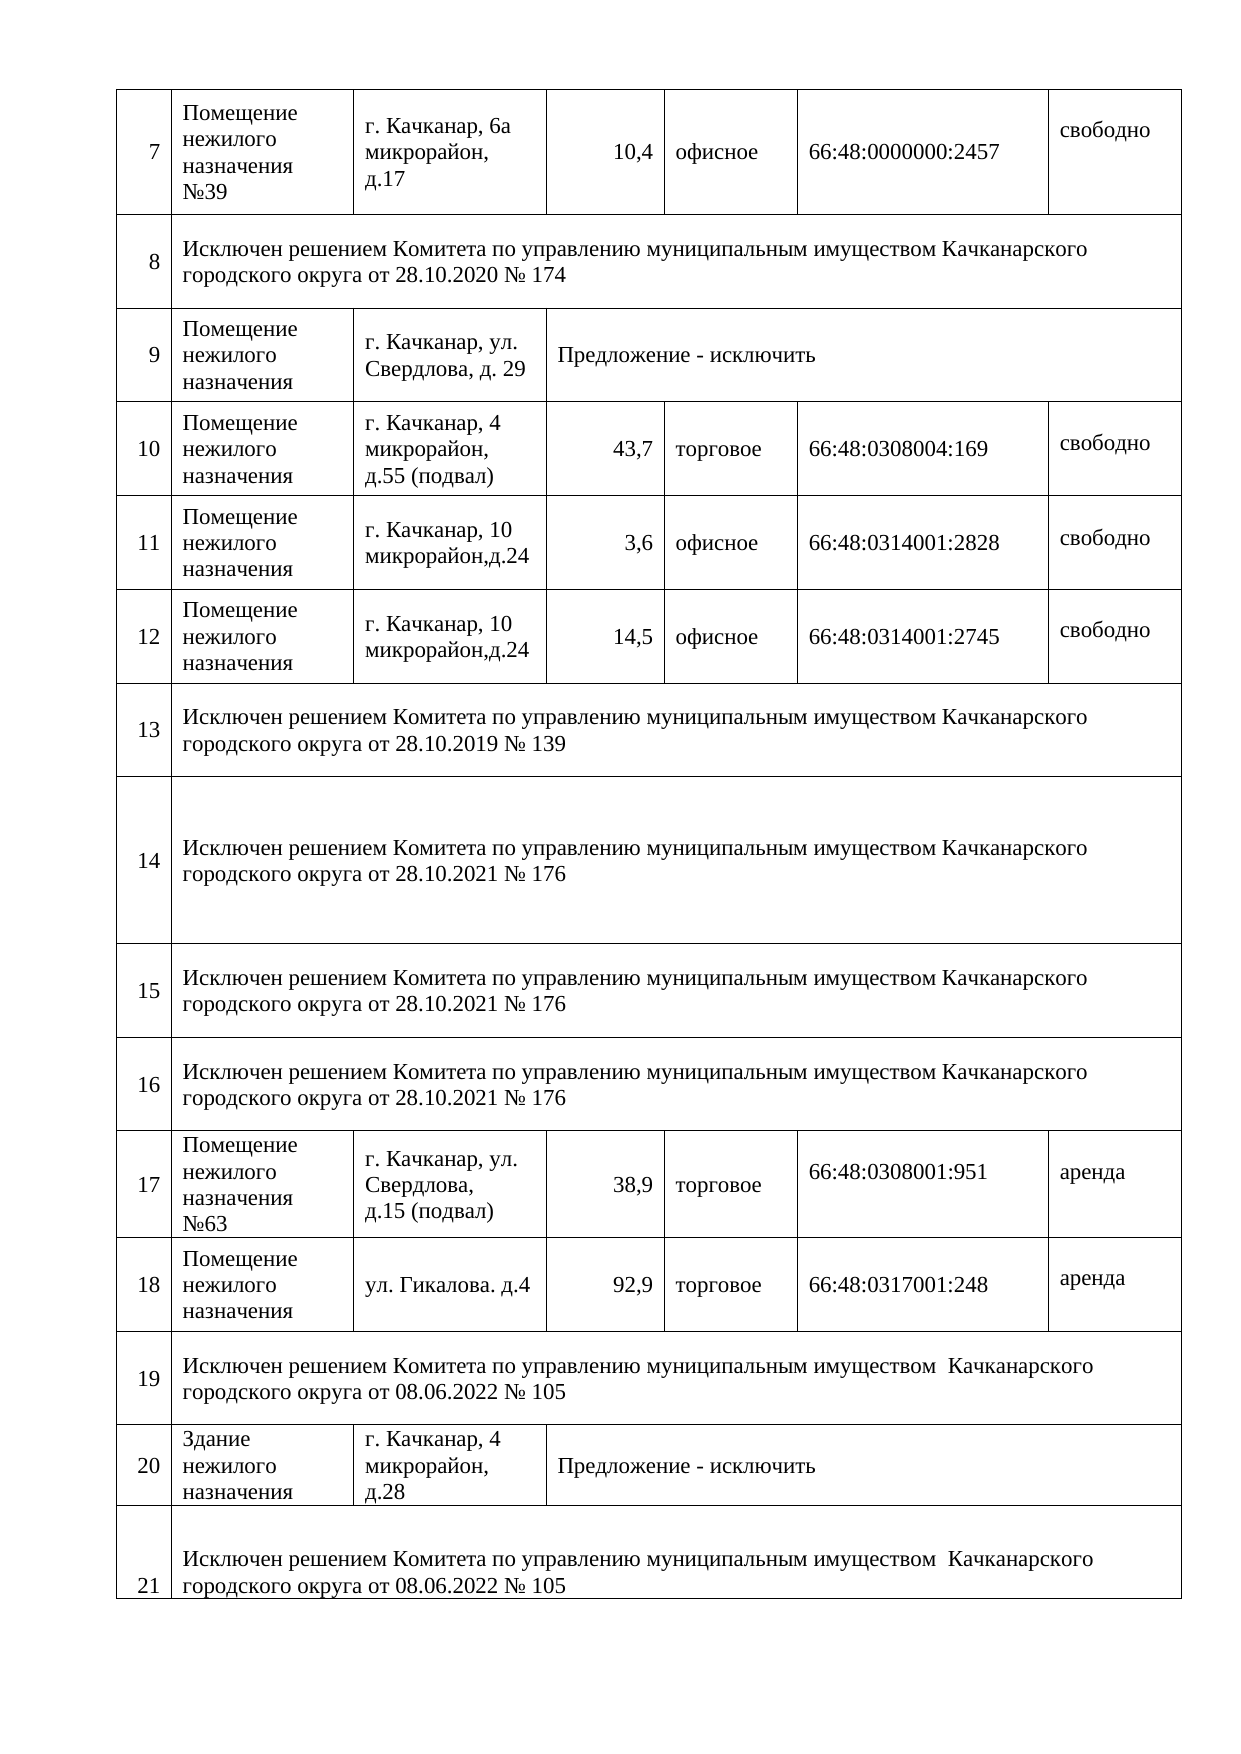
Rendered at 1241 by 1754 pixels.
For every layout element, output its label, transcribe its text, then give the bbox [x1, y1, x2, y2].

table_cell Помещение нежилого назначения №63 [172, 1131, 353, 1237]
table_cell ул. Гикалова. д.4 [354, 1238, 546, 1331]
table_cell свободно [1049, 90, 1181, 214]
table_cell 7 [117, 90, 171, 214]
table_cell 14 [117, 777, 171, 943]
table_cell Исключен решением Комитета по управлению муниципальным имуществом Качканарского городского округа от 28.10.2021 № 176 [172, 777, 1181, 943]
table_cell аренда [1049, 1131, 1181, 1237]
table_cell 18 [117, 1238, 171, 1331]
table_cell Здание нежилого назначения [172, 1425, 353, 1504]
table_cell г. Качканар, 4 микрорайон, д.28 [354, 1425, 546, 1504]
table_cell 66:48:03080_01:951 [798, 1131, 1048, 1237]
table_cell г. Качканар, ул. Свердлова, д. 29 [354, 309, 546, 401]
table_cell г. Качканар, ул. Свердлова, д.15 (подвал) [354, 1131, 546, 1237]
table_cell 12 [117, 590, 171, 682]
table_cell Исключен решением Комитета по управлению муниципальным имуществом Качканарского городского округа от 28.10.2020 № 174 [172, 215, 1181, 307]
table_cell свободно [1049, 496, 1181, 589]
table_cell Предложение - исключить [547, 309, 1181, 401]
table_cell 10 [117, 402, 171, 495]
table_cell 19 [117, 1332, 171, 1424]
table_cell 13 [117, 684, 171, 776]
table_cell 14,5 [547, 590, 664, 682]
table_cell офисное [665, 496, 797, 589]
table_cell торговое [665, 1131, 797, 1237]
table_cell торговое [665, 1238, 797, 1331]
table_cell Помещение нежилого назначения [172, 496, 353, 589]
table_cell свободно [1049, 590, 1181, 682]
table_cell Исключен решением Комитета по управлению муниципальным имуществом Качканарского городского округа от 08.06.2022 № 105 [172, 1506, 1181, 1598]
table_cell г. Качканар, 10 микрорайон,д.24 [354, 496, 546, 589]
table_cell 21 [117, 1506, 171, 1598]
table_cell 10,4 [547, 90, 664, 214]
table_cell Исключен решением Комитета по управлению муниципальным имуществом Качканарского городского округа от 08.06.2022 № 105 [172, 1332, 1181, 1424]
table_cell Исключен решением Комитета по управлению муниципальным имуществом Качканарского городского округа от 28.10.2021 № 176 [172, 944, 1181, 1037]
table_cell 66:48:0314001:2828 [798, 496, 1048, 589]
table_cell 3,6 [547, 496, 664, 589]
table_cell 16 [117, 1038, 171, 1130]
table_cell 66:48:0314001:2745 [798, 590, 1048, 682]
table_cell Исключен решением Комитета по управлению муниципальным имуществом Качканарского городского округа от 28.10.2019 № 139 [172, 684, 1181, 776]
table_cell 92,9 [547, 1238, 664, 1331]
table_cell г. Качканар, 6а микрорайон, д.17 [354, 90, 546, 214]
table_cell Помещение нежилого назначения [172, 1238, 353, 1331]
table_cell 15 [117, 944, 171, 1037]
table_cell свободно [1049, 402, 1181, 495]
table_cell 9 [117, 309, 171, 401]
table_cell офисное [665, 90, 797, 214]
table_cell 66:48:0308004:169 [798, 402, 1048, 495]
table_cell 20 [117, 1425, 171, 1504]
table_cell 17 [117, 1131, 171, 1237]
table_cell 66:48:0000000:2457 [798, 90, 1048, 214]
table_cell 43,7 [547, 402, 664, 495]
table_cell 11 [117, 496, 171, 589]
table_cell Помещение нежилого назначения [172, 402, 353, 495]
table_cell Помещение нежилого назначения [172, 590, 353, 682]
table_cell 66:48:0317001:248 [798, 1238, 1048, 1331]
table_cell аренда [1049, 1238, 1181, 1331]
table_cell г. Качканар, 4 микрорайон, д.55 (подвал) [354, 402, 546, 495]
table_cell Помещение нежилого назначения №39 [172, 90, 353, 214]
table_cell г. Качканар, 10 микрорайон,д.24 [354, 590, 546, 682]
table_cell торговое [665, 402, 797, 495]
table_cell офисное [665, 590, 797, 682]
table_cell Предложение - исключить [547, 1425, 1181, 1504]
table_cell 8 [117, 215, 171, 307]
table_cell 38,9 [547, 1131, 664, 1237]
table_cell Помещение нежилого назначения [172, 309, 353, 401]
table_cell Исключен решением Комитета по управлению муниципальным имуществом Качканарского городского округа от 28.10.2021 № 176 [172, 1038, 1181, 1130]
